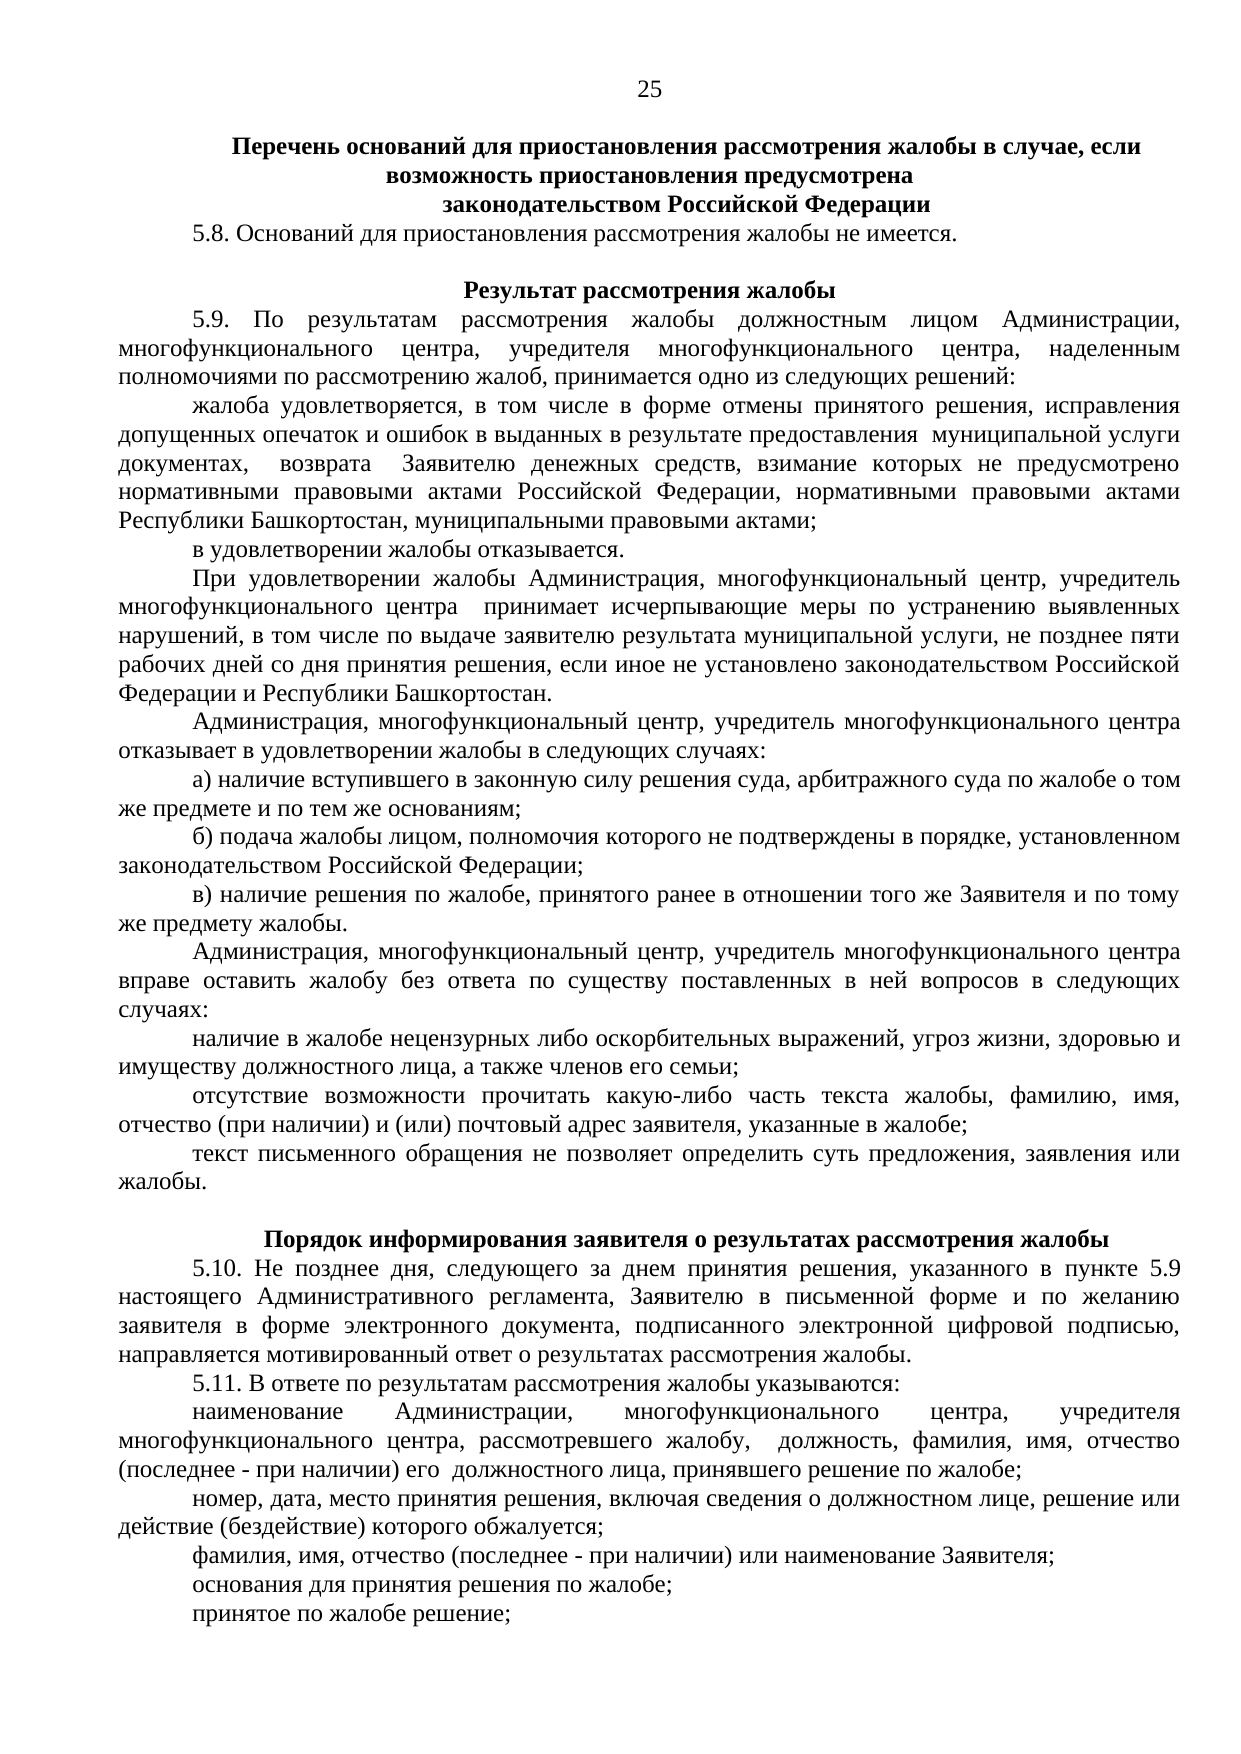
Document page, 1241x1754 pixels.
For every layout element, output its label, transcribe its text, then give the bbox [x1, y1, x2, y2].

text законодательством Российской Федерации [118, 189, 1181, 218]
text номер, дата, место принятия решения, включая сведения о должностном лице, решение или действие (бездействие) которого обжалуется; [118, 1483, 1181, 1540]
text отсутствие возможности прочитать какую-либо часть текста жалобы, фамилию, имя, отчество (при наличии) и (или) почтовый адрес заявителя, указанные в жалобе; [118, 1080, 1181, 1138]
text основания для принятия решения по жалобе; [118, 1569, 1181, 1598]
text текст письменного обращения не позволяет определить суть предложения, заявления или жалобы. [118, 1138, 1181, 1195]
text а) наличие вступившего в законную силу решения суда, арбитражного суда по жалобе о том же предмете и по тем же основаниям; [118, 764, 1181, 821]
text жалоба удовлетворяется, в том числе в форме отмены принятого решения, исправления допущенных опечаток и ошибок в выданных в результате предоставления муниципальной услуги документах, возврата Заявителю денежных средств, взимание которых не предусмотрено нормативными правовыми актами Российской Федерации, нормативными правовыми актами Республики Башкортостан, муниципальными правовыми актами; [118, 390, 1181, 534]
text фамилия, имя, отчество (последнее - при наличии) или наименование Заявителя; [118, 1540, 1181, 1569]
text 5.8. Оснований для приостановления рассмотрения жалобы не имеется. [118, 218, 1181, 246]
text Администрация, многофункциональный центр, учредитель многофункционального центра вправе оставить жалобу без ответа по существу поставленных в ней вопросов в следующих случаях: [118, 936, 1181, 1023]
text 5.9. По результатам рассмотрения жалобы должностным лицом Администрации, многофункционального центра, учредителя многофункционального центра, наделенным полномочиями по рассмотрению жалоб, принимается одно из следующих решений: [118, 304, 1181, 390]
text принятое по жалобе решение; [118, 1598, 1181, 1626]
text Администрация, многофункциональный центр, учредитель многофункционального центра отказывает в удовлетворении жалобы в следующих случаях: [118, 706, 1181, 764]
text наименование Администрации, многофункционального центра, учредителя многофункционального центра, рассмотревшего жалобу, должность, фамилия, имя, отчество (последнее - при наличии) его должностного лица, принявшего решение по жалобе; [118, 1396, 1181, 1483]
text При удовлетворении жалобы Администрация, многофункциональный центр, учредитель многофункционального центра принимает исчерпывающие меры по устранению выявленных нарушений, в том числе по выдаче заявителю результата муниципальной услуги, не позднее пяти рабочих дней со дня принятия решения, если иное не установлено законодательством Российской Федерации и Республики Башкортостан. [118, 563, 1181, 706]
text 5.11. В ответе по результатам рассмотрения жалобы указываются: [118, 1368, 1181, 1396]
text Порядок информирования заявителя о результатах рассмотрения жалобы [118, 1224, 1181, 1253]
text в) наличие решения по жалобе, принятого ранее в отношении того же Заявителя и по тому же предмету жалобы. [118, 879, 1181, 936]
text 5.10. Не позднее дня, следующего за днем принятия решения, указанного в пункте 5.9 настоящего Административного регламента, Заявителю в письменной форме и по желанию заявителя в форме электронного документа, подписанного электронной цифровой подписью, направляется мотивированный ответ о результатах рассмотрения жалобы. [118, 1253, 1181, 1368]
text в удовлетворении жалобы отказывается. [118, 534, 1181, 563]
text Результат рассмотрения жалобы [118, 275, 1181, 304]
text б) подача жалобы лицом, полномочия которого не подтверждены в порядке, установленном законодательством Российской Федерации; [118, 821, 1181, 879]
text Перечень оснований для приостановления рассмотрения жалобы в случае, если возможность приостановления предусмотрена [118, 131, 1181, 189]
text наличие в жалобе нецензурных либо оскорбительных выражений, угроз жизни, здоровью и имуществу должностного лица, а также членов его семьи; [118, 1023, 1181, 1080]
